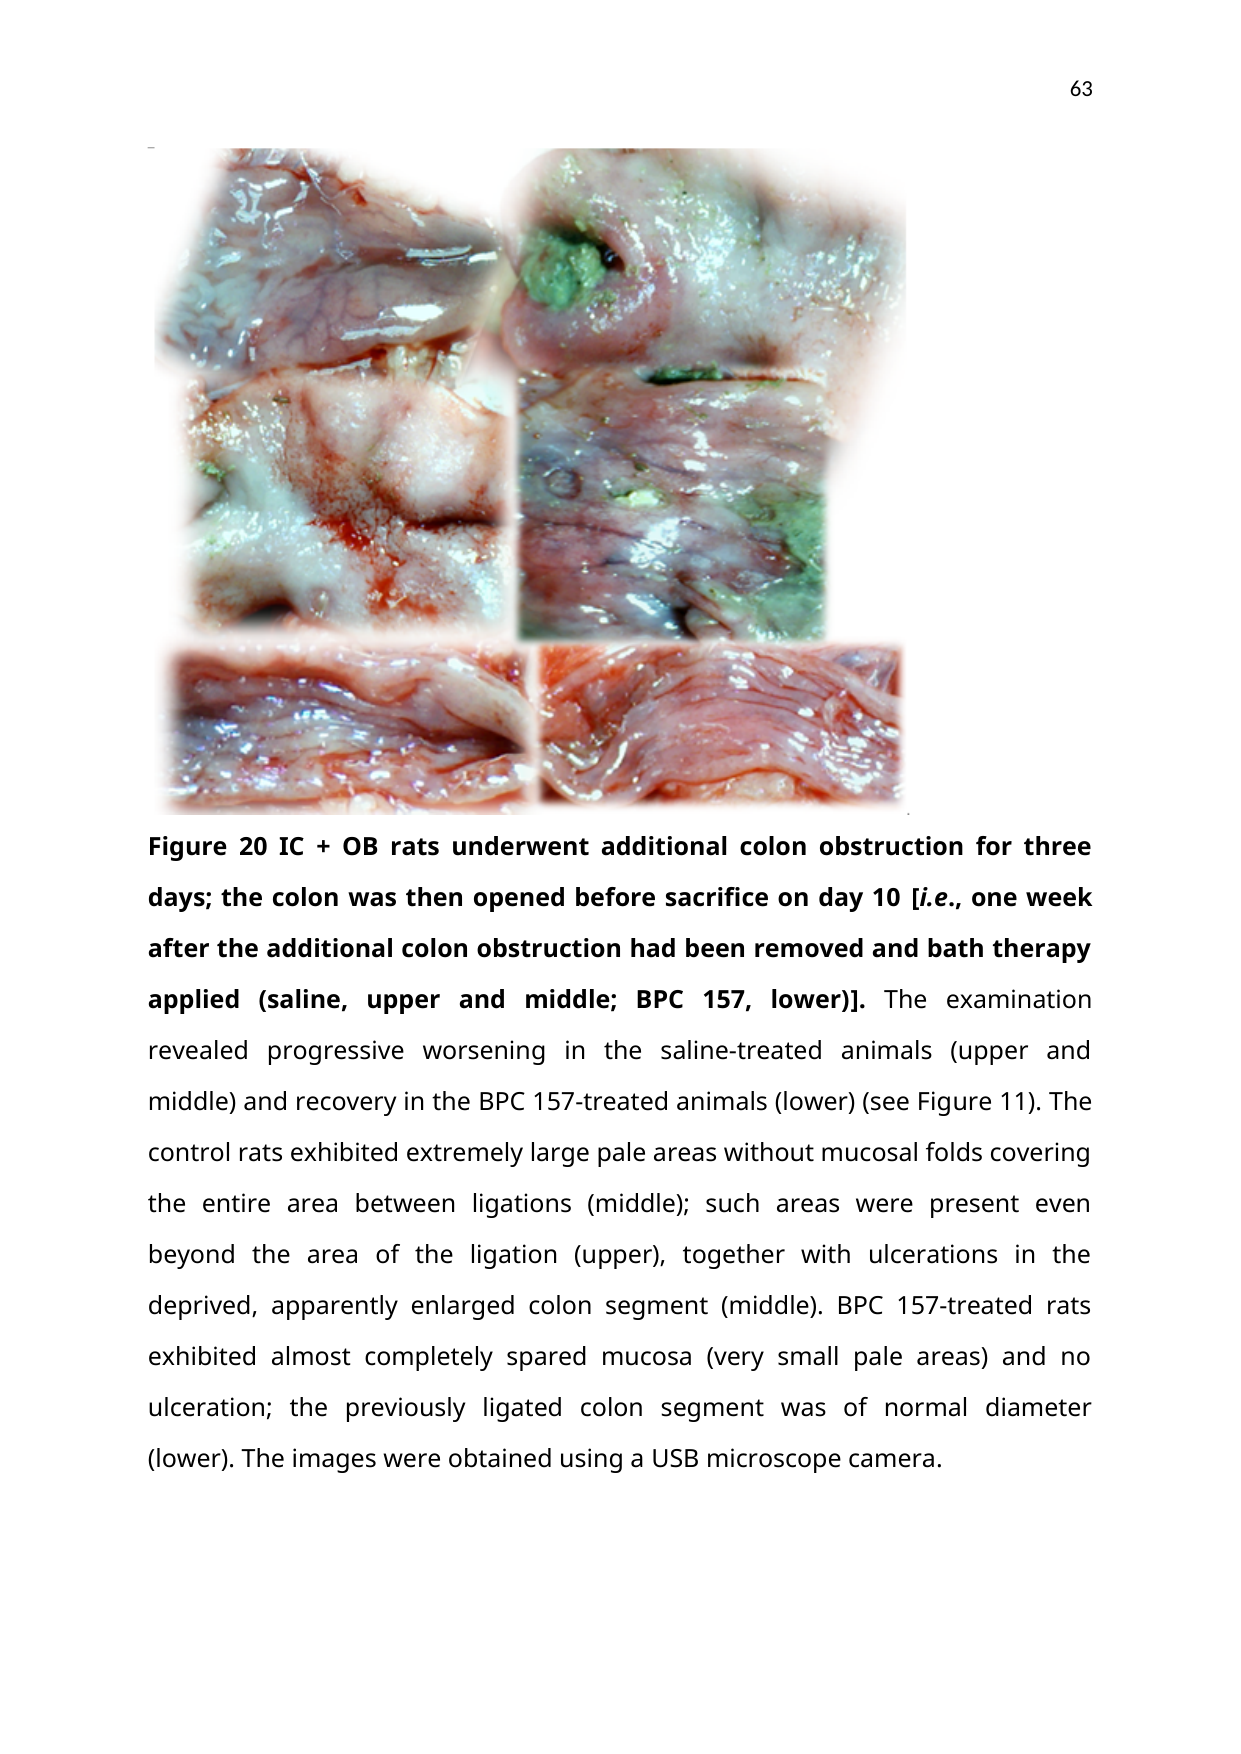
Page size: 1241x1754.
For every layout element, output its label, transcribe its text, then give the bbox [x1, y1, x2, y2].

picture [147, 147, 910, 815]
text Figure 20 IC + OB rats underwent additional colon obstruction for three days; the colon was then opened before sacrifice on day 10 [i.e., one week after the additional colon obstruction had been removed and bath therapy applied (saline, upper and middle; BPC 157, lower)]. The examination revealed progressive worsening in the saline-treated animals (upper and middle) and recovery in the BPC 157-treated animals (lower) (see Figure 11). The control rats exhibited extremely large pale areas without mucosal folds covering the entire area between ligations (middle); such areas were present even beyond the area of the ligation (upper), together with ulcerations in the deprived, apparently enlarged colon segment (middle). BPC 157-treated rats exhibited almost completely spared mucosa (very small pale areas) and no ulceration; the previously ligated colon segment was of normal diameter (lower). The images were obtained using a USB microscope camera. [148, 829, 1093, 1475]
